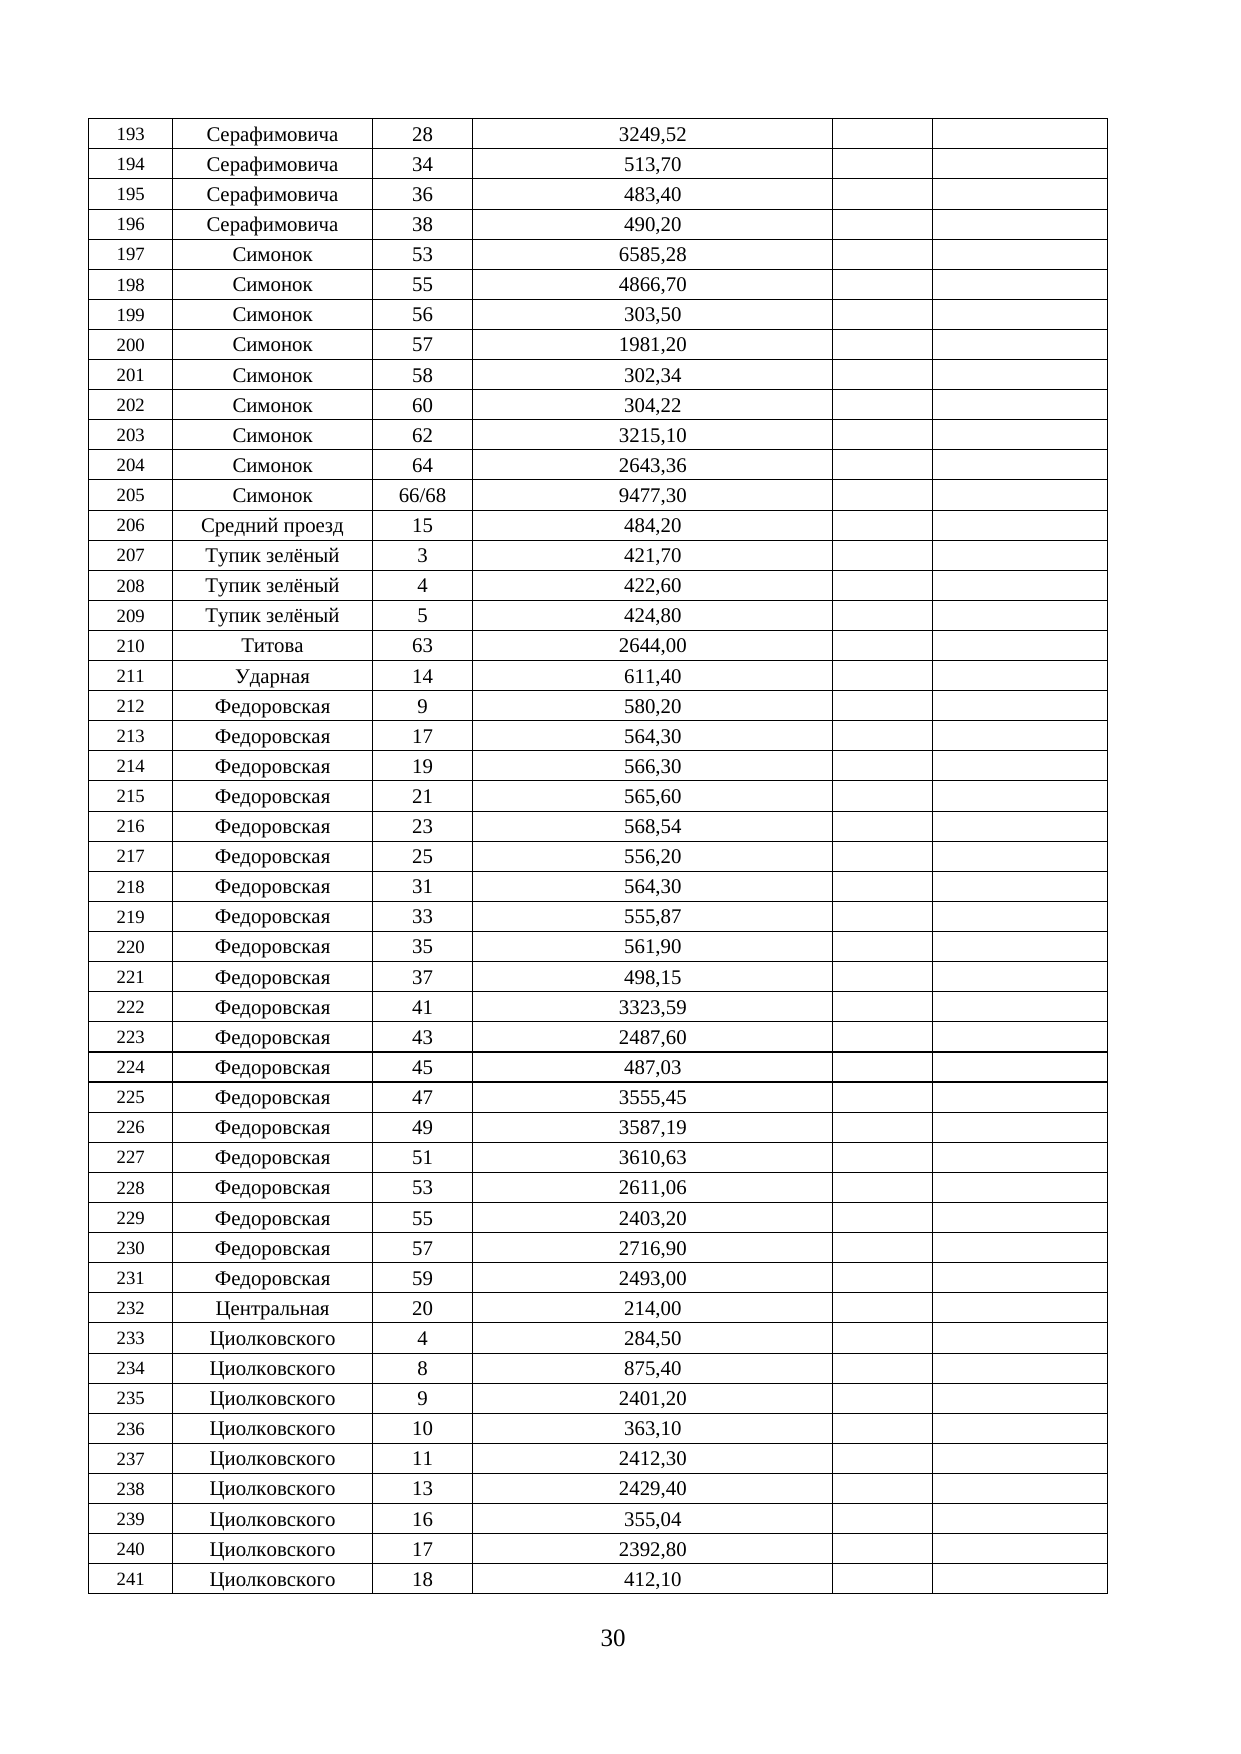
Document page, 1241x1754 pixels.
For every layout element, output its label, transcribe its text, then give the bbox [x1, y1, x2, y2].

table_cell 202 [89, 390, 172, 419]
table_cell 53 [373, 240, 472, 269]
table_cell 9477,30 [473, 480, 832, 509]
table_cell [933, 992, 1107, 1021]
table_cell [933, 270, 1107, 299]
table_cell 55 [373, 1203, 472, 1232]
table_cell 3587,19 [473, 1113, 832, 1142]
table_cell [933, 1504, 1107, 1533]
table_cell [933, 1022, 1107, 1051]
table_cell 498,15 [473, 962, 832, 991]
table_cell 23 [373, 812, 472, 841]
table_cell 424,80 [473, 601, 832, 630]
table_cell [933, 1564, 1107, 1593]
table_cell Федоровская [173, 751, 372, 780]
table_cell 212 [89, 691, 172, 720]
table_cell Федоровская [173, 932, 372, 961]
table_cell Федоровская [173, 1053, 372, 1081]
table_cell 36 [373, 179, 472, 208]
table_cell [833, 119, 932, 148]
table_cell 2643,36 [473, 450, 832, 479]
table_cell [933, 330, 1107, 359]
table_cell [933, 1233, 1107, 1262]
table_cell Федоровская [173, 1083, 372, 1112]
table_cell [833, 420, 932, 449]
table_cell 62 [373, 420, 472, 449]
table_cell Серафимовича [173, 179, 372, 208]
table_cell Федоровская [173, 1203, 372, 1232]
table_cell 3 [373, 541, 472, 570]
table_cell Симонок [173, 390, 372, 419]
table_cell 231 [89, 1263, 172, 1292]
table_cell 9 [373, 1384, 472, 1413]
table_cell [933, 1384, 1107, 1413]
table_cell [933, 1203, 1107, 1232]
table_cell 217 [89, 842, 172, 871]
table_cell [933, 1173, 1107, 1202]
table_cell [833, 601, 932, 630]
table_cell 43 [373, 1022, 472, 1051]
table_cell 483,40 [473, 179, 832, 208]
table_cell 31 [373, 872, 472, 901]
table_cell Федоровская [173, 1233, 372, 1262]
table_cell 203 [89, 420, 172, 449]
table_cell [933, 541, 1107, 570]
table_cell 412,10 [473, 1564, 832, 1593]
table_cell 240 [89, 1534, 172, 1563]
table_cell [933, 149, 1107, 178]
table_cell 230 [89, 1233, 172, 1262]
table_cell 564,30 [473, 721, 832, 750]
table_cell 236 [89, 1414, 172, 1443]
table_cell [833, 781, 932, 811]
table_cell 19 [373, 751, 472, 780]
table_cell 229 [89, 1203, 172, 1232]
table_cell 25 [373, 842, 472, 871]
table_cell [833, 480, 932, 509]
table_cell Циолковского [173, 1384, 372, 1413]
table_cell 198 [89, 270, 172, 299]
table_cell 363,10 [473, 1414, 832, 1443]
table_cell 205 [89, 480, 172, 509]
table_cell [933, 360, 1107, 389]
table_cell [833, 300, 932, 329]
table_cell 303,50 [473, 300, 832, 329]
table_cell 4866,70 [473, 270, 832, 299]
table_cell [933, 781, 1107, 811]
table_cell 14 [373, 661, 472, 690]
table_cell 2487,60 [473, 1022, 832, 1051]
table_cell [833, 330, 932, 359]
table_cell 57 [373, 1233, 472, 1262]
table_cell Федоровская [173, 1022, 372, 1051]
table_cell 2412,30 [473, 1444, 832, 1473]
table_cell 35 [373, 932, 472, 961]
table_cell [933, 1474, 1107, 1503]
table_cell 565,60 [473, 781, 832, 811]
table_cell [833, 511, 932, 539]
table_cell 214,00 [473, 1293, 832, 1322]
table_cell 226 [89, 1113, 172, 1142]
table_cell 10 [373, 1414, 472, 1443]
table_cell [833, 1022, 932, 1051]
table_cell Федоровская [173, 872, 372, 901]
table_cell [833, 842, 932, 871]
table_cell [833, 1414, 932, 1443]
table_cell 234 [89, 1354, 172, 1382]
table_cell 875,40 [473, 1354, 832, 1382]
table_cell 225 [89, 1083, 172, 1112]
table_cell 208 [89, 571, 172, 600]
table_cell Федоровская [173, 781, 372, 811]
table_cell Титова [173, 631, 372, 660]
table_cell [833, 1293, 932, 1322]
table_cell [833, 1263, 932, 1292]
table_cell [833, 1504, 932, 1533]
table_cell 3323,59 [473, 992, 832, 1021]
table_cell [833, 812, 932, 841]
table_cell 224 [89, 1053, 172, 1081]
table_cell [933, 932, 1107, 961]
table_cell 2401,20 [473, 1384, 832, 1413]
table_cell [833, 962, 932, 991]
table_cell 58 [373, 360, 472, 389]
table_cell 200 [89, 330, 172, 359]
table_cell 195 [89, 179, 172, 208]
table_cell 211 [89, 661, 172, 690]
table_cell Циолковского [173, 1504, 372, 1533]
table_cell 580,20 [473, 691, 832, 720]
table_cell [833, 1534, 932, 1563]
table_cell [833, 210, 932, 238]
table_cell [933, 1053, 1107, 1081]
table_cell 206 [89, 511, 172, 539]
table_cell [933, 691, 1107, 720]
table_cell 221 [89, 962, 172, 991]
table_cell 421,70 [473, 541, 832, 570]
table_cell Тупик зелёный [173, 571, 372, 600]
table_cell Симонок [173, 330, 372, 359]
table_cell [833, 1203, 932, 1232]
table_cell 213 [89, 721, 172, 750]
table_cell [933, 1444, 1107, 1473]
table_cell 227 [89, 1143, 172, 1172]
table_cell 9 [373, 691, 472, 720]
table_cell 2392,80 [473, 1534, 832, 1563]
table_cell Циолковского [173, 1323, 372, 1352]
table_cell 59 [373, 1263, 472, 1292]
table_cell [833, 721, 932, 750]
table_cell 21 [373, 781, 472, 811]
table_cell 4 [373, 571, 472, 600]
table_cell 3610,63 [473, 1143, 832, 1172]
table_cell [933, 240, 1107, 269]
table_cell [933, 872, 1107, 901]
table_cell 555,87 [473, 902, 832, 931]
table_cell [833, 270, 932, 299]
table_cell 11 [373, 1444, 472, 1473]
table_cell 33 [373, 902, 472, 931]
table_cell [833, 1233, 932, 1262]
table_cell 611,40 [473, 661, 832, 690]
table_cell 564,30 [473, 872, 832, 901]
table_cell Федоровская [173, 902, 372, 931]
table_cell Тупик зелёный [173, 541, 372, 570]
table_cell 20 [373, 1293, 472, 1322]
table_cell [933, 721, 1107, 750]
table_cell [833, 240, 932, 269]
table_cell 41 [373, 992, 472, 1021]
table_cell 561,90 [473, 932, 832, 961]
table_cell 238 [89, 1474, 172, 1503]
table_cell 38 [373, 210, 472, 238]
table_cell 3555,45 [473, 1083, 832, 1112]
table_cell 556,20 [473, 842, 832, 871]
table_cell Тупик зелёный [173, 601, 372, 630]
table_cell [933, 601, 1107, 630]
table_cell [833, 1083, 932, 1112]
table_cell 237 [89, 1444, 172, 1473]
table_cell [833, 450, 932, 479]
table_cell Серафимовича [173, 149, 372, 178]
table_cell 28 [373, 119, 472, 148]
table_cell 219 [89, 902, 172, 931]
table_cell [833, 1474, 932, 1503]
table_cell 222 [89, 992, 172, 1021]
table_cell [933, 179, 1107, 208]
table_cell 5 [373, 601, 472, 630]
table_cell Центральная [173, 1293, 372, 1322]
table_cell 284,50 [473, 1323, 832, 1352]
table_cell Симонок [173, 360, 372, 389]
table_cell [833, 1173, 932, 1202]
table_cell Циолковского [173, 1534, 372, 1563]
table_cell 4 [373, 1323, 472, 1352]
table_cell [833, 541, 932, 570]
table_cell 47 [373, 1083, 472, 1112]
table_cell 15 [373, 511, 472, 539]
table_cell [933, 1083, 1107, 1112]
table_cell [833, 360, 932, 389]
table_cell Ударная [173, 661, 372, 690]
table_cell 1981,20 [473, 330, 832, 359]
table_cell 3215,10 [473, 420, 832, 449]
table_cell 56 [373, 300, 472, 329]
table_cell 34 [373, 149, 472, 178]
table_cell [833, 1354, 932, 1382]
table_cell Симонок [173, 300, 372, 329]
table_cell [933, 661, 1107, 690]
table_cell [933, 1143, 1107, 1172]
table_cell 193 [89, 119, 172, 148]
table_cell 17 [373, 721, 472, 750]
table_cell Федоровская [173, 721, 372, 750]
table_cell [833, 1323, 932, 1352]
table_cell Серафимовича [173, 119, 372, 148]
table_cell 210 [89, 631, 172, 660]
table_cell Циолковского [173, 1354, 372, 1382]
table_cell [933, 1323, 1107, 1352]
table_cell 566,30 [473, 751, 832, 780]
table_cell 223 [89, 1022, 172, 1051]
table_cell 197 [89, 240, 172, 269]
table_cell 18 [373, 1564, 472, 1593]
table_cell [933, 812, 1107, 841]
table_cell [933, 210, 1107, 238]
table_cell [933, 842, 1107, 871]
table_cell 3249,52 [473, 119, 832, 148]
table_cell 60 [373, 390, 472, 419]
table_cell [933, 1354, 1107, 1382]
table_cell 194 [89, 149, 172, 178]
table_cell Федоровская [173, 1143, 372, 1172]
table_cell Симонок [173, 240, 372, 269]
table_cell 490,20 [473, 210, 832, 238]
table_cell 45 [373, 1053, 472, 1081]
table_cell [833, 1143, 932, 1172]
table_cell Симонок [173, 480, 372, 509]
table_cell 2493,00 [473, 1263, 832, 1292]
table_cell [933, 1414, 1107, 1443]
table_cell 13 [373, 1474, 472, 1503]
table_cell [933, 390, 1107, 419]
table_cell Федоровская [173, 812, 372, 841]
table_cell [833, 932, 932, 961]
table_cell Серафимовича [173, 210, 372, 238]
table_cell [833, 1113, 932, 1142]
table_cell 214 [89, 751, 172, 780]
table_cell 51 [373, 1143, 472, 1172]
table_cell 241 [89, 1564, 172, 1593]
table_cell [833, 390, 932, 419]
table_cell [933, 420, 1107, 449]
table_cell [833, 631, 932, 660]
table_cell 57 [373, 330, 472, 359]
table_cell [833, 1564, 932, 1593]
table_cell [833, 179, 932, 208]
table_cell [833, 1444, 932, 1473]
table_cell [933, 631, 1107, 660]
table_cell 215 [89, 781, 172, 811]
table_cell Федоровская [173, 1173, 372, 1202]
table_cell Циолковского [173, 1474, 372, 1503]
table_cell 204 [89, 450, 172, 479]
table_cell [933, 751, 1107, 780]
table_cell [933, 902, 1107, 931]
table_cell [833, 1053, 932, 1081]
table_cell 6585,28 [473, 240, 832, 269]
table_cell [933, 1293, 1107, 1322]
table_cell 209 [89, 601, 172, 630]
table_cell 16 [373, 1504, 472, 1533]
table_cell 2403,20 [473, 1203, 832, 1232]
table_cell [833, 661, 932, 690]
table_cell [933, 1263, 1107, 1292]
table_cell 201 [89, 360, 172, 389]
table_cell [933, 119, 1107, 148]
table_cell [933, 962, 1107, 991]
table_cell [933, 571, 1107, 600]
table_cell [833, 691, 932, 720]
table_cell Симонок [173, 270, 372, 299]
table_cell [833, 149, 932, 178]
table_cell 233 [89, 1323, 172, 1352]
table_cell 239 [89, 1504, 172, 1533]
table_cell 487,03 [473, 1053, 832, 1081]
table_cell 484,20 [473, 511, 832, 539]
table_cell 63 [373, 631, 472, 660]
table_cell 37 [373, 962, 472, 991]
table_cell Циолковского [173, 1564, 372, 1593]
table_cell 2644,00 [473, 631, 832, 660]
table_cell Симонок [173, 450, 372, 479]
table_cell Средний проезд [173, 511, 372, 539]
table_cell 8 [373, 1354, 472, 1382]
table_cell 304,22 [473, 390, 832, 419]
table_cell Федоровская [173, 1263, 372, 1292]
table_cell 2611,06 [473, 1173, 832, 1202]
table_cell 196 [89, 210, 172, 238]
table_cell 66/68 [373, 480, 472, 509]
table_cell [933, 511, 1107, 539]
table_cell Федоровская [173, 1113, 372, 1142]
table_cell Циолковского [173, 1414, 372, 1443]
table_cell 513,70 [473, 149, 832, 178]
table_cell 53 [373, 1173, 472, 1202]
table_cell Циолковского [173, 1444, 372, 1473]
table_cell [833, 992, 932, 1021]
table_cell [933, 450, 1107, 479]
table_cell 64 [373, 450, 472, 479]
table_cell [833, 751, 932, 780]
table_cell 422,60 [473, 571, 832, 600]
table_cell Симонок [173, 420, 372, 449]
table_cell 199 [89, 300, 172, 329]
table_cell 220 [89, 932, 172, 961]
table_cell 2429,40 [473, 1474, 832, 1503]
table_cell 302,34 [473, 360, 832, 389]
table_cell [933, 1534, 1107, 1563]
table_cell 49 [373, 1113, 472, 1142]
table_cell 216 [89, 812, 172, 841]
table_cell 568,54 [473, 812, 832, 841]
table_cell 235 [89, 1384, 172, 1413]
table_cell Федоровская [173, 691, 372, 720]
table_cell Федоровская [173, 962, 372, 991]
table_cell 55 [373, 270, 472, 299]
table_cell 228 [89, 1173, 172, 1202]
table_cell 355,04 [473, 1504, 832, 1533]
table_cell [833, 872, 932, 901]
table_cell 207 [89, 541, 172, 570]
table_cell [933, 480, 1107, 509]
table_cell 232 [89, 1293, 172, 1322]
table_cell Федоровская [173, 992, 372, 1021]
table_cell 17 [373, 1534, 472, 1563]
table_cell [833, 571, 932, 600]
table_cell 2716,90 [473, 1233, 832, 1262]
table_cell [933, 300, 1107, 329]
table_cell 218 [89, 872, 172, 901]
table_cell [933, 1113, 1107, 1142]
table_cell [833, 902, 932, 931]
table_cell [833, 1384, 932, 1413]
table_cell Федоровская [173, 842, 372, 871]
